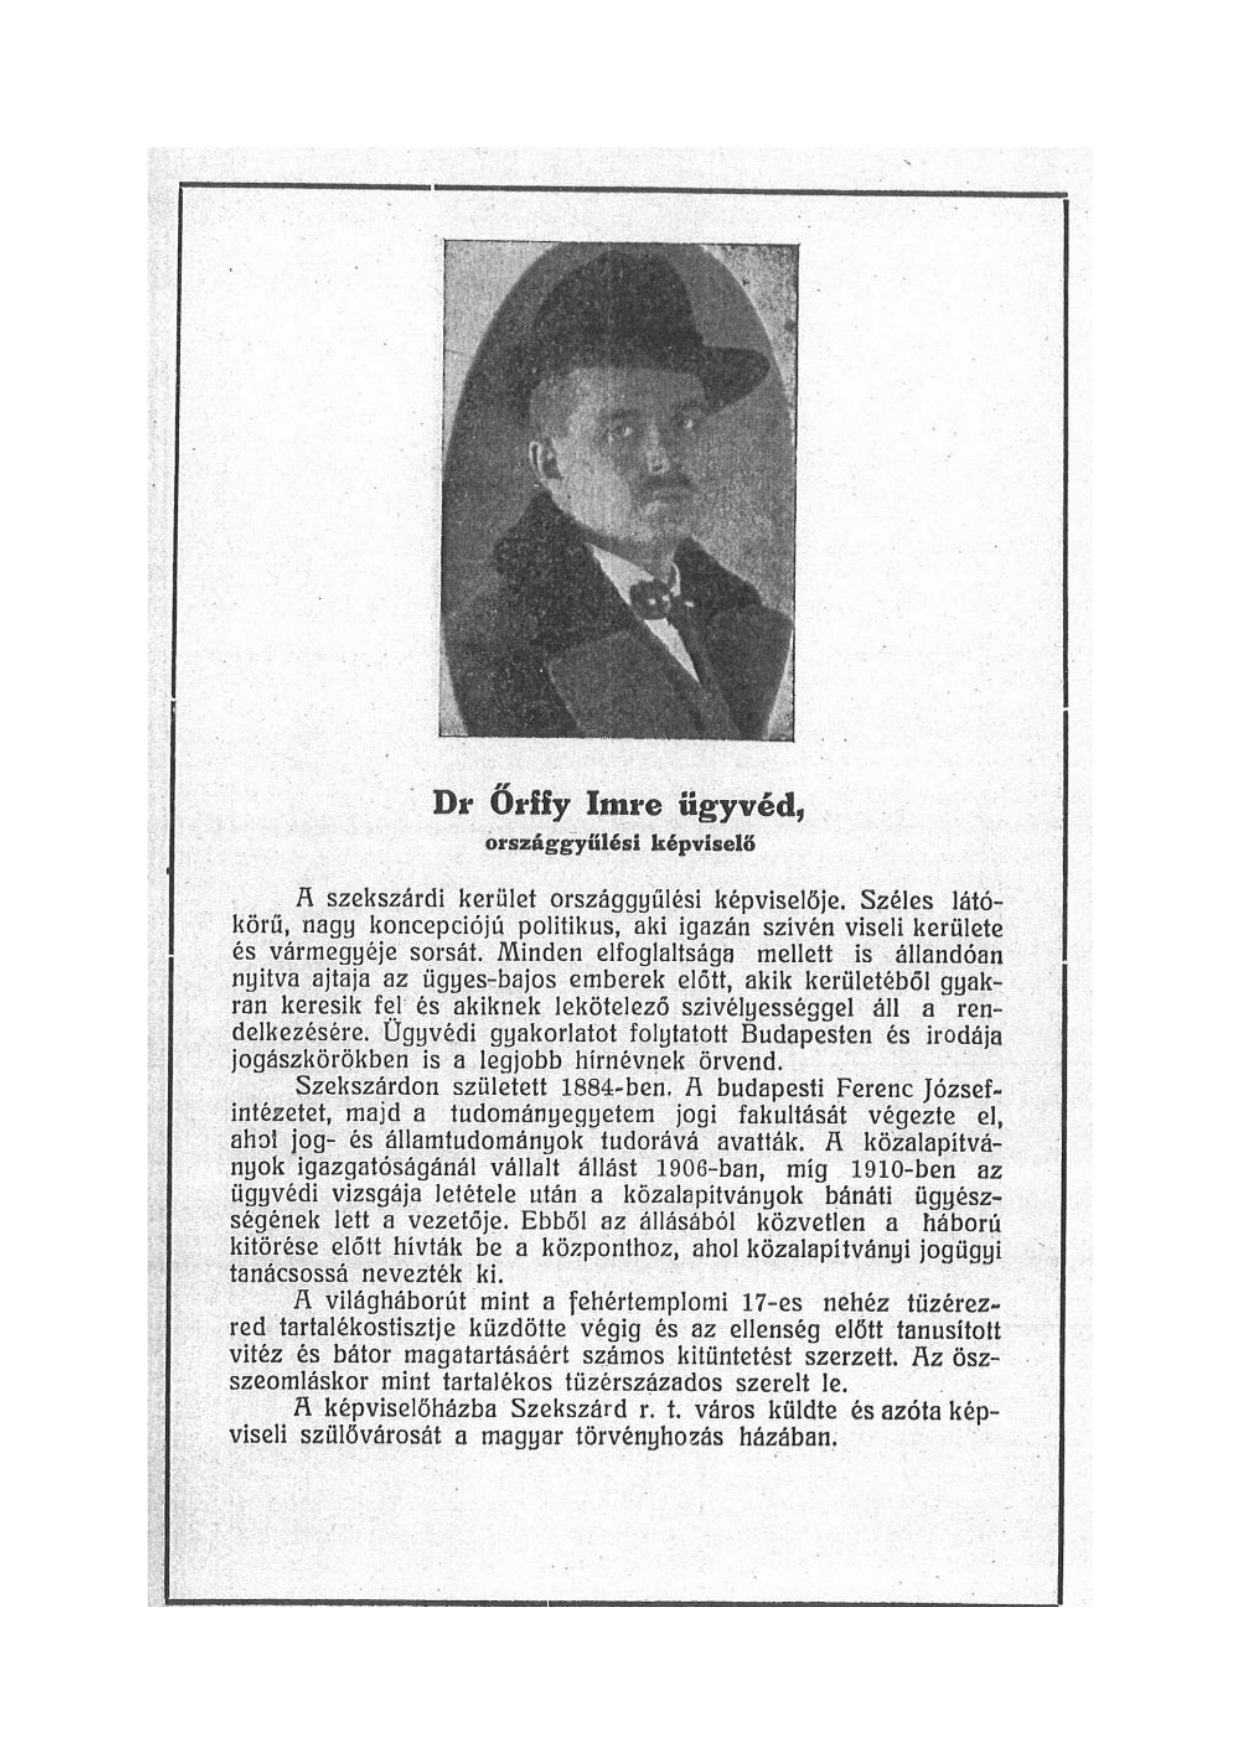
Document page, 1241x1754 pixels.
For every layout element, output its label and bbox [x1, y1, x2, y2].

picture [147, 147, 1093, 1607]
